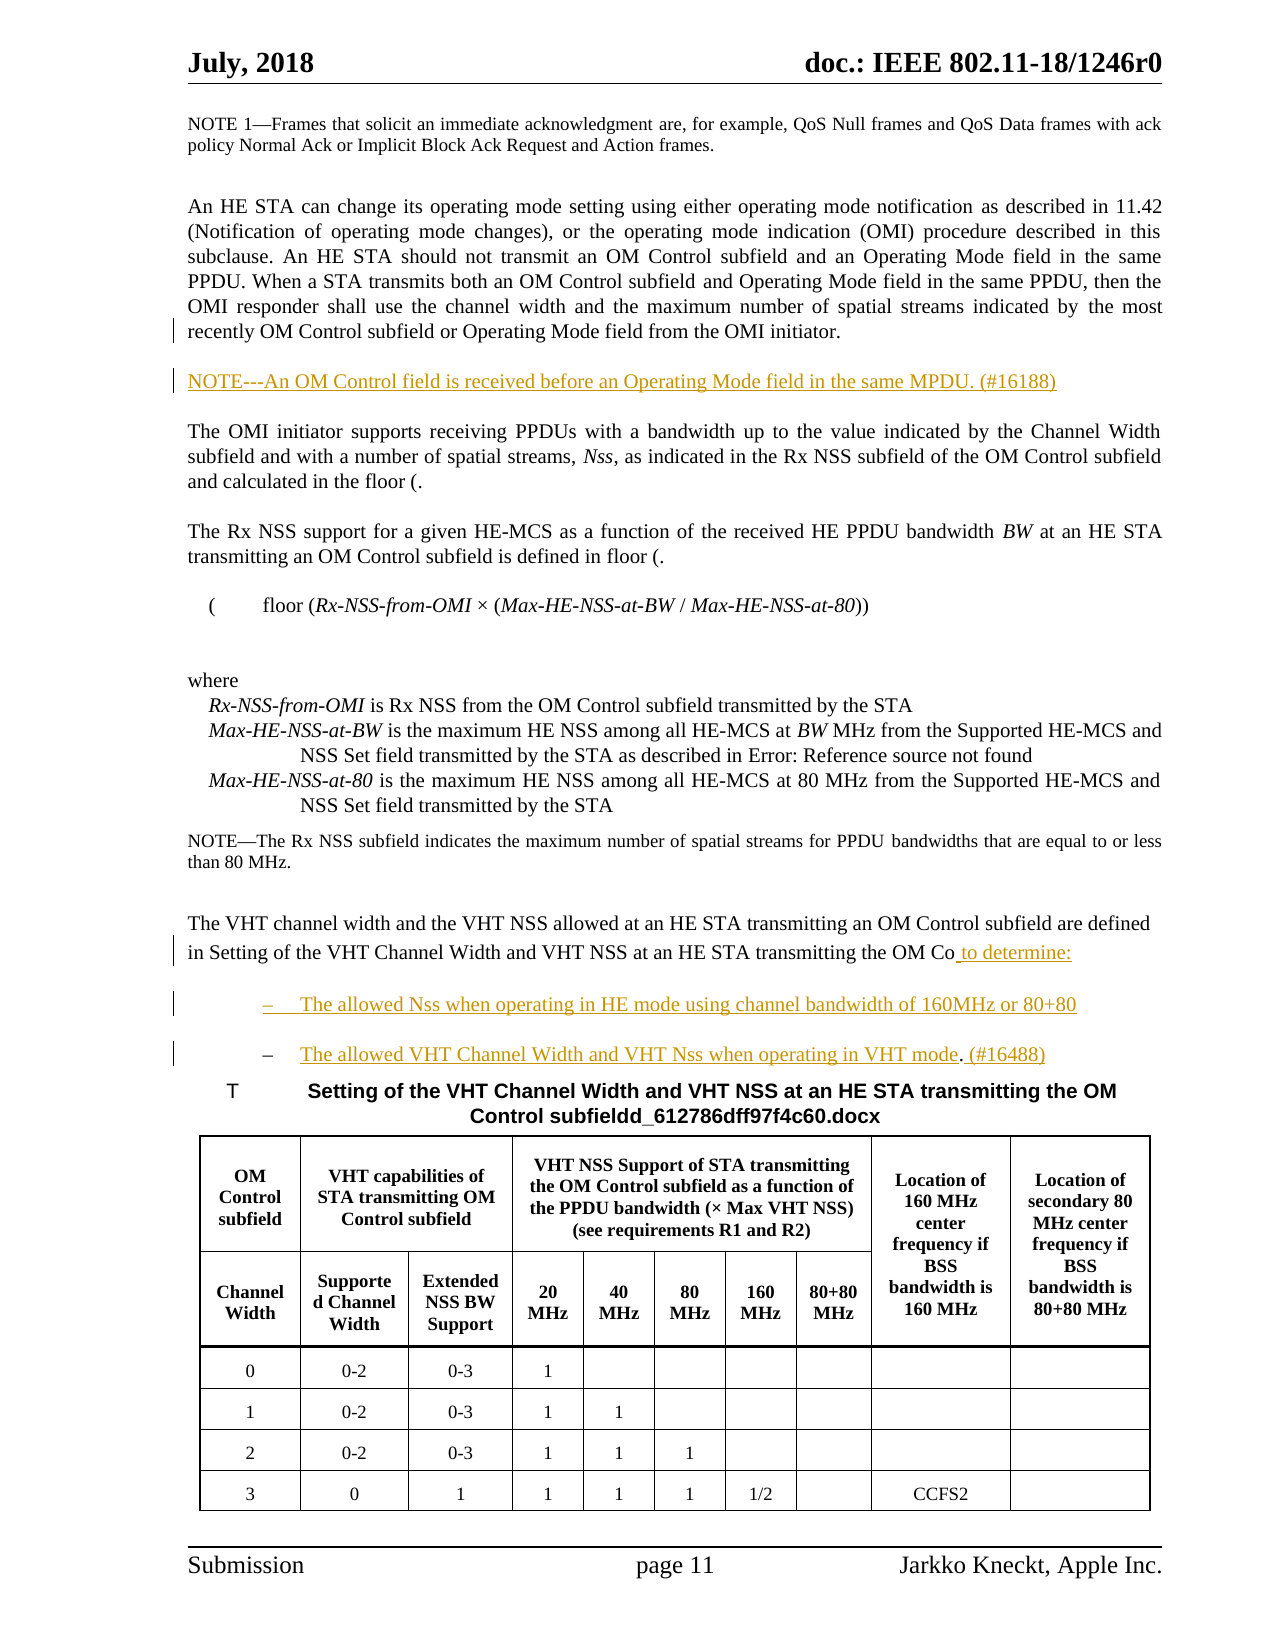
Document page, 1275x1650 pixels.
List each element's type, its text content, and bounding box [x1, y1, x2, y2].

list . [262, 1041, 1162, 1066]
table_cell 20 MHz [513, 1252, 583, 1345]
list Max-HE-NSS-at-80 is the maximum HE NSS among all HE-MCS at 80 MHz from the Supported HE-MCS and NSS Set field transmitted by the STA [208, 767, 1162, 817]
table_cell [797, 1471, 871, 1510]
table_cell Extended NSS BW Support [409, 1252, 512, 1345]
table_cell 1 [655, 1430, 725, 1469]
table_cell 1 [584, 1430, 654, 1469]
table_cell 1 [513, 1389, 583, 1429]
table_cell 2 [201, 1430, 300, 1469]
table_cell [1011, 1348, 1149, 1388]
list Rx-NSS-from-OMI is Rx NSS from the OM Control subfield transmitted by the STA [208, 692, 1162, 717]
table_cell [872, 1430, 1010, 1469]
table_cell 0-2 [301, 1389, 408, 1429]
table_cell 0 [301, 1471, 408, 1510]
table_cell [1011, 1430, 1149, 1469]
table_cell Location of secondary 80 MHz center frequency if BSS bandwidth is 80+80 MHz [1011, 1137, 1149, 1345]
table_cell 160 MHz [726, 1252, 796, 1345]
table_cell Supported Channel Width [301, 1252, 408, 1345]
text The VHT channel width and the VHT NSS allowed at an HE STA transmitting an OM Control subfield are defined in Table 27-9 (Setting of the VHT Channel Width and VHT NSS at an HE STA transmitting the OM Control subfield) [187, 910, 1162, 966]
table_cell [1011, 1389, 1149, 1429]
table_cell 0-3 [409, 1389, 512, 1429]
table_cell [797, 1348, 871, 1388]
table_cell 80 MHz [655, 1252, 725, 1345]
table_header Setting of the VHT Channel Width and VHT NSS at an HE STA transmitting the OM Control subfield [200, 1066, 1150, 1134]
table_cell [584, 1348, 654, 1388]
table_cell 1 [513, 1348, 583, 1388]
table_cell 1 [513, 1471, 583, 1510]
text NOTE—The Rx NSS subfield indicates the maximum number of spatial streams for PPDU(#Ed) bandwidths that are equal to or less than 80 MHz.(#13757) [187, 830, 1162, 873]
table_cell [655, 1389, 725, 1429]
table_cell 1/2 [726, 1471, 796, 1510]
table_cell 1 [201, 1389, 300, 1429]
table_cell VHT NSS Support of STA transmitting the OM Control subfield as a function of the PPDU bandwidth (× Max VHT NSS) (see requirements R1 and R2) [513, 1137, 871, 1251]
table_cell CCFS2 [872, 1471, 1010, 1510]
table_cell 80+80 MHz [797, 1252, 871, 1345]
table_cell [872, 1348, 1010, 1388]
table_cell [726, 1389, 796, 1429]
table_cell VHT capabilities of STA transmitting OM Control subfield [301, 1137, 512, 1251]
table_cell 3 [201, 1471, 300, 1510]
table_cell Channel Width [201, 1252, 300, 1345]
table_cell OM Control subfield [201, 1137, 300, 1251]
table_cell 0-2 [301, 1348, 408, 1388]
text NOTE 1—Frames that solicit an immediate acknowledgment(#11208) are, for example, QoS Null frames and QoS Data frames with ack policy Normal Ack or Implicit Block Ack Request and Action frames. [187, 112, 1162, 156]
table_cell 1 [655, 1471, 725, 1510]
table_cell [726, 1348, 796, 1388]
table_cell [726, 1430, 796, 1469]
text (#13812, #13170)The Rx NSS support for a given HE-MCS as a function of the received HE PPDU bandwidth BW at an HE STA transmitting an OM Control subfield is defined in Equation (27-3).(#11232) [187, 518, 1162, 568]
table_cell Location of 160 MHz center frequency if BSS bandwidth is 160 MHz [872, 1137, 1010, 1345]
table_cell 0-3 [409, 1348, 512, 1388]
table_cell 40 MHz [584, 1252, 654, 1345]
table_cell [797, 1389, 871, 1429]
table_cell [797, 1430, 871, 1469]
table_cell 1 [513, 1430, 583, 1469]
table_cell 0 [201, 1348, 300, 1388]
text The OMI initiator supports receiving PPDUs with a bandwidth up to the value indicated by the Channel Width subfield and with a number of spatial streams, Nss, as indicated in the Rx NSS subfield of the OM Control subfield and calculated in the Equation (27-3).(#11683) [187, 418, 1162, 493]
table_cell 1 [409, 1471, 512, 1510]
text An HE STA can change its operating mode setting using either operating mode notification (#14275)as described in 11.42 (Notification of operating mode changes), or the operating mode indication (OMI) procedure described in this subclause. An HE STA should not transmit an OM Control subfield and an Operating Mode field in the same PPDU. When a STA transmits both an OM Control subfield(#14137) and Operating Mode field in the same PPDU, then the OMI responder shall use the channel width and the maximum number of spatial streams indicated by(#14134) the most recently OM Control subfield(#14137) or Operating Mode field from the OMI initiator. [187, 193, 1162, 343]
table_cell [872, 1389, 1010, 1429]
table_cell 1 [584, 1471, 654, 1510]
table_cell 1 [584, 1389, 654, 1429]
table_cell 0-2 [301, 1430, 408, 1469]
table_cell 0-3 [409, 1430, 512, 1469]
table_cell [1011, 1471, 1149, 1510]
text where [187, 667, 1162, 692]
table_cell [655, 1348, 725, 1388]
list floor (Rx-NSS-from-OMI × (Max-HE-NSS-at-BW / Max-HE-NSS-at-80)) [187, 593, 1162, 617]
